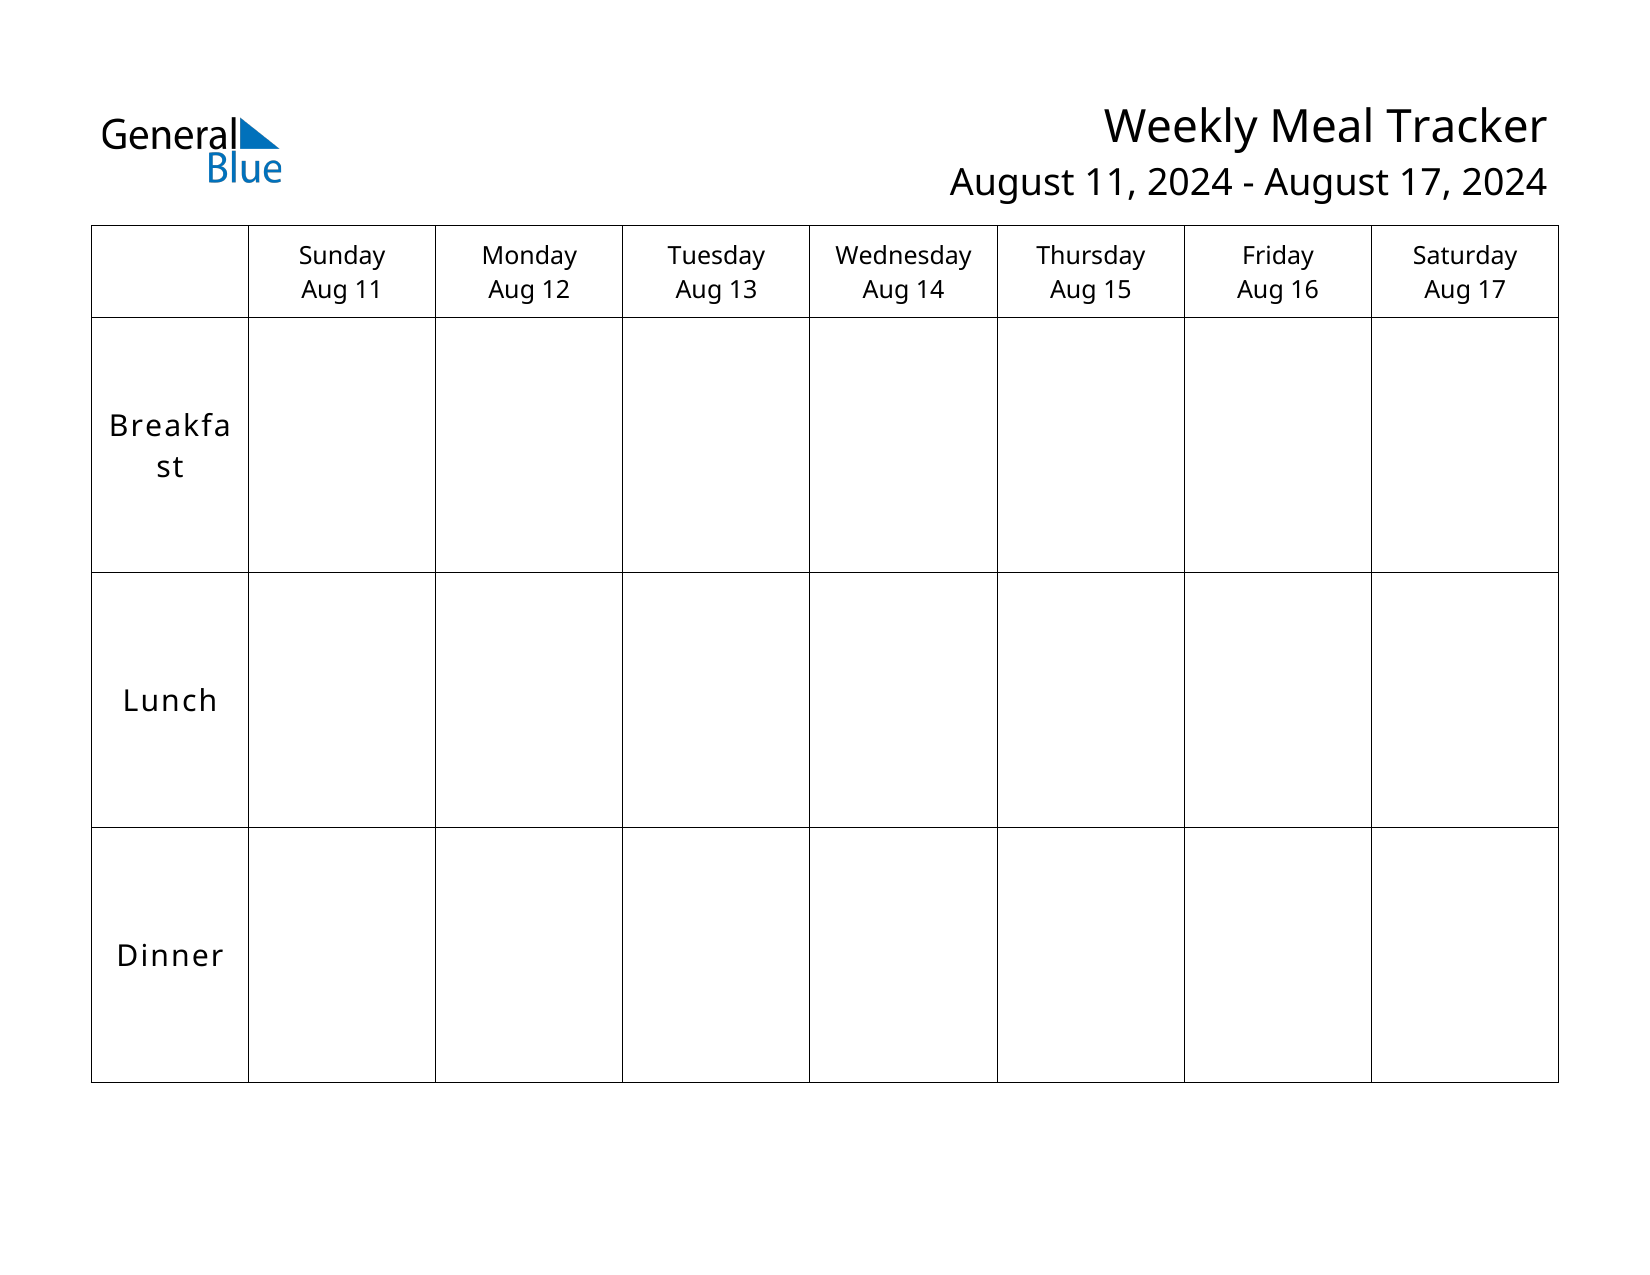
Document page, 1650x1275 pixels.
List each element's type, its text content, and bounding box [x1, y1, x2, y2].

table_cell [436, 828, 622, 1082]
table_cell [810, 318, 997, 572]
table_cell [998, 318, 1184, 572]
table_cell [92, 226, 248, 317]
table_header Weekly Meal Tracker August 11, 2024 - August 17, 2024 [436, 75, 1559, 225]
table_cell [1372, 318, 1558, 572]
table_cell Thursday Aug 15 [998, 226, 1184, 317]
table_cell Saturday Aug 17 [1372, 226, 1558, 317]
table_cell [998, 828, 1184, 1082]
picture [102, 117, 282, 183]
table_cell [249, 828, 435, 1082]
table_cell [998, 573, 1184, 827]
table_cell Friday Aug 16 [1185, 226, 1371, 317]
table_cell [249, 318, 435, 572]
table_header [91, 75, 436, 225]
table_cell Breakfast [92, 318, 248, 572]
table_cell [1185, 828, 1371, 1082]
table_cell Lunch [92, 573, 248, 827]
table_cell [810, 573, 997, 827]
table_cell Monday Aug 12 [436, 226, 622, 317]
table_cell [1185, 318, 1371, 572]
table_cell [810, 828, 997, 1082]
table_cell [623, 318, 809, 572]
table_cell [436, 573, 622, 827]
table_cell [623, 573, 809, 827]
table_cell [249, 573, 435, 827]
table_cell [1372, 573, 1558, 827]
table_cell Wednesday Aug 14 [810, 226, 997, 317]
table_cell [1185, 573, 1371, 827]
table_cell [623, 828, 809, 1082]
table_cell [436, 318, 622, 572]
table_cell Tuesday Aug 13 [623, 226, 809, 317]
table_cell Dinner [92, 828, 248, 1082]
table_cell [1372, 828, 1558, 1082]
table_cell Sunday Aug 11 [249, 226, 435, 317]
